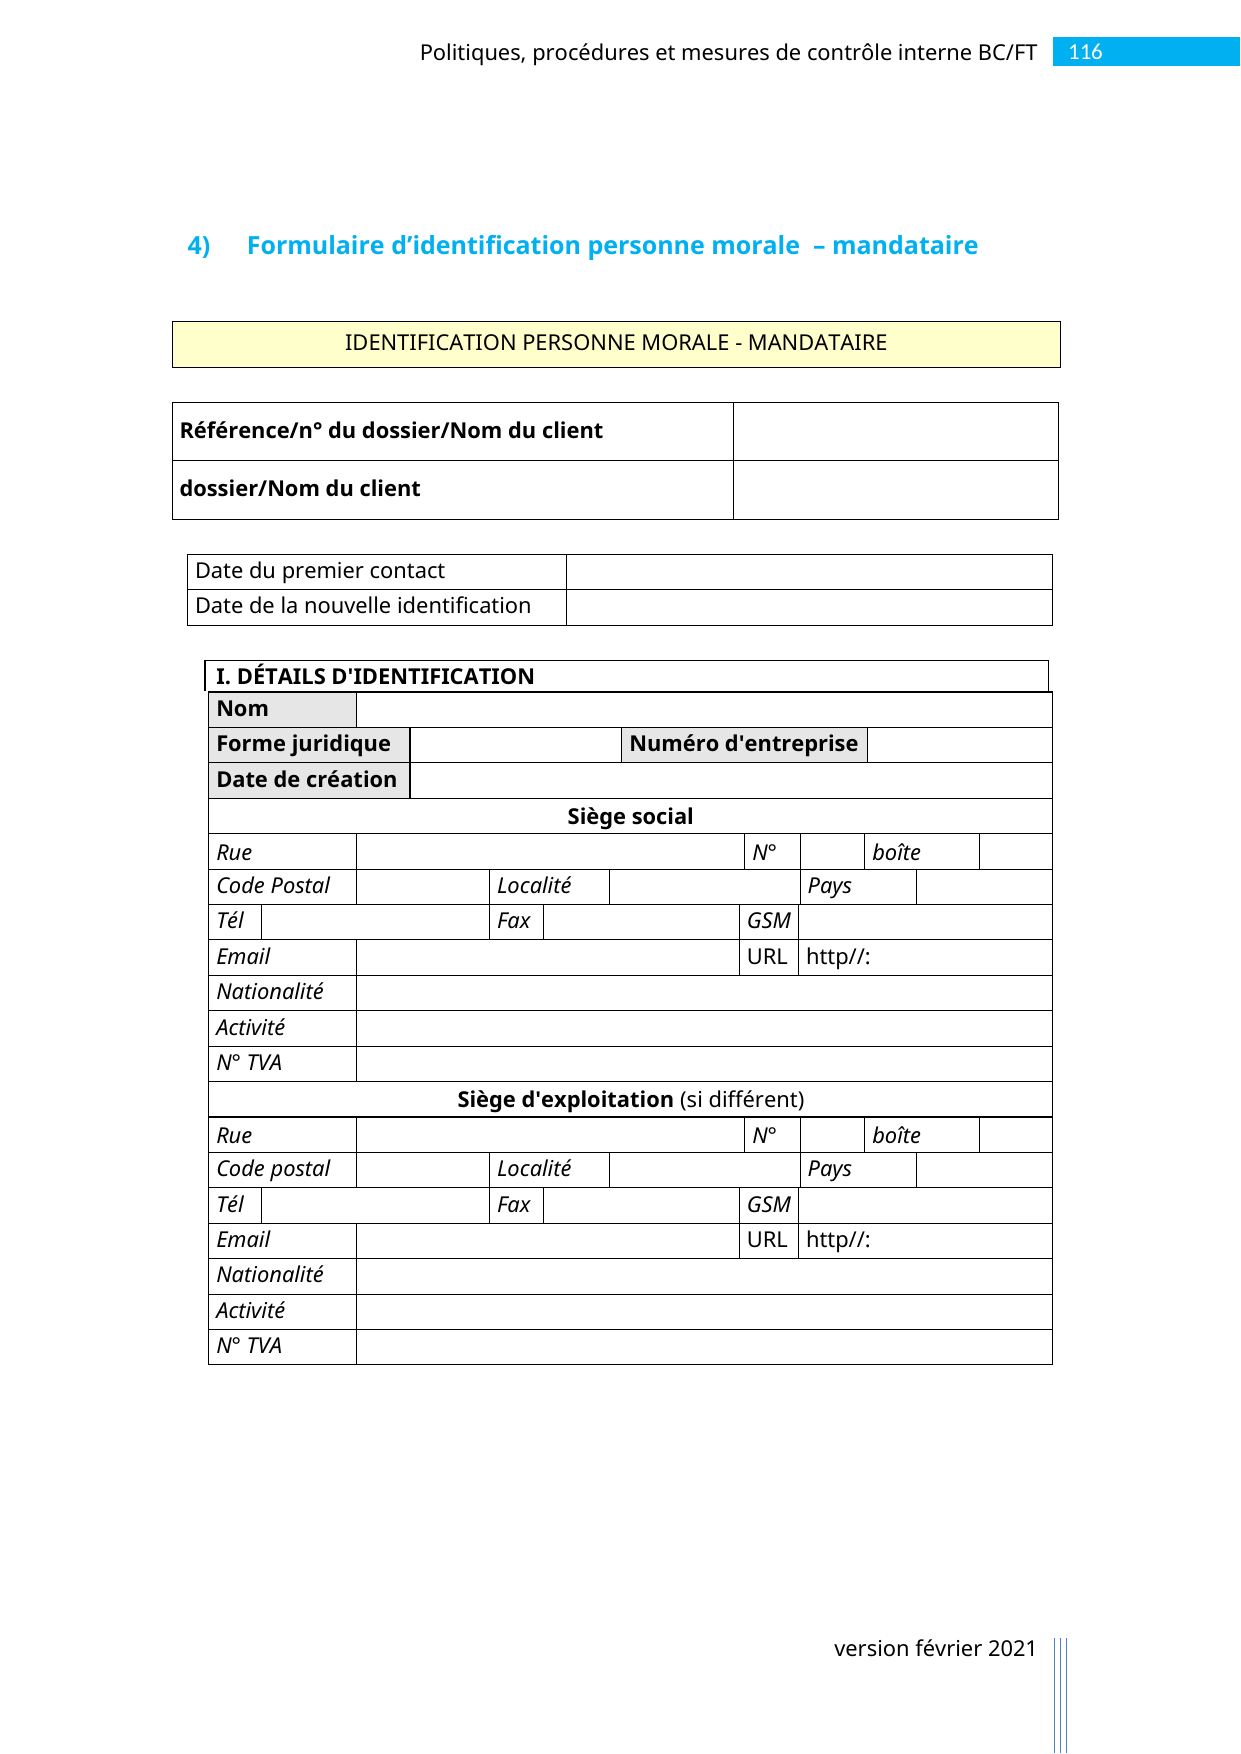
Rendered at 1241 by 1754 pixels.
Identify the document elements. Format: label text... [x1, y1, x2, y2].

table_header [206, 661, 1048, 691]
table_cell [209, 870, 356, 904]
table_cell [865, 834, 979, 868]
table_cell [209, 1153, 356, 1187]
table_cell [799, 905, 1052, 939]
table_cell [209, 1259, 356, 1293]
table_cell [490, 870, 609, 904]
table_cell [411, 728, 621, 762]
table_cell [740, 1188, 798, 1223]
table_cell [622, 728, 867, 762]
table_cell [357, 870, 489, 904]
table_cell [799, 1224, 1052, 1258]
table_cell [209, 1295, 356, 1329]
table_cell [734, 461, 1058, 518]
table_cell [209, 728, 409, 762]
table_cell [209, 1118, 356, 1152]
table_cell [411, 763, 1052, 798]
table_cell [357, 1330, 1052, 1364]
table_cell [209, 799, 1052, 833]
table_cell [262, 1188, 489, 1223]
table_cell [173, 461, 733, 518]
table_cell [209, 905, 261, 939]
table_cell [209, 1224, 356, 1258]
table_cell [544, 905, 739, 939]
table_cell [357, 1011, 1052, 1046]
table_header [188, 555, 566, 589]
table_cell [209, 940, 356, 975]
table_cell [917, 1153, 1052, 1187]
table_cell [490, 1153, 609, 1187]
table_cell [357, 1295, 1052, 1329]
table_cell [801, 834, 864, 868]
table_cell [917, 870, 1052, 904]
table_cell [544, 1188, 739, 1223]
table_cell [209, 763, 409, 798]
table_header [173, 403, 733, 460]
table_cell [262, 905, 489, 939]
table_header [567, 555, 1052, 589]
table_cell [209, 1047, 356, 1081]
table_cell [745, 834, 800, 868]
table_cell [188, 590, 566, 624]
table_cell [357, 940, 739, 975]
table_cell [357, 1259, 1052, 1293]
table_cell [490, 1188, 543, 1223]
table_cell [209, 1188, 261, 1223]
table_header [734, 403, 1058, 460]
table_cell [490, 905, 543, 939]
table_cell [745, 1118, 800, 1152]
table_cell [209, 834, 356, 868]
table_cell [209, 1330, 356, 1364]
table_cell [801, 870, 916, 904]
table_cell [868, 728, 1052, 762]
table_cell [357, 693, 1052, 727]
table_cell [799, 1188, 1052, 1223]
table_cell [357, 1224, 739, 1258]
text 4) Formulaire d’identification personne morale – mandataire [187, 227, 1053, 261]
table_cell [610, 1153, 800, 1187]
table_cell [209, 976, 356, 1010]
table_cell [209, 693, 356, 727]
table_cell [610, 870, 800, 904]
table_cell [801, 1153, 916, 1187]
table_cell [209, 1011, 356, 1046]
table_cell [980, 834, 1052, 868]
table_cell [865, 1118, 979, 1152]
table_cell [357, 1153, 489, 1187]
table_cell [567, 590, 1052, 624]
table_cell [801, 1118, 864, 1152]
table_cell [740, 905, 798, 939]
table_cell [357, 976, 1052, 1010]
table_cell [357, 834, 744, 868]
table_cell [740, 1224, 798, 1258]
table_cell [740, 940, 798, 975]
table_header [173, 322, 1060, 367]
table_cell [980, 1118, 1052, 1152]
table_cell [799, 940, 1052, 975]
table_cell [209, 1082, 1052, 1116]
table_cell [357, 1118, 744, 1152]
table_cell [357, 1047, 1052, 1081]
